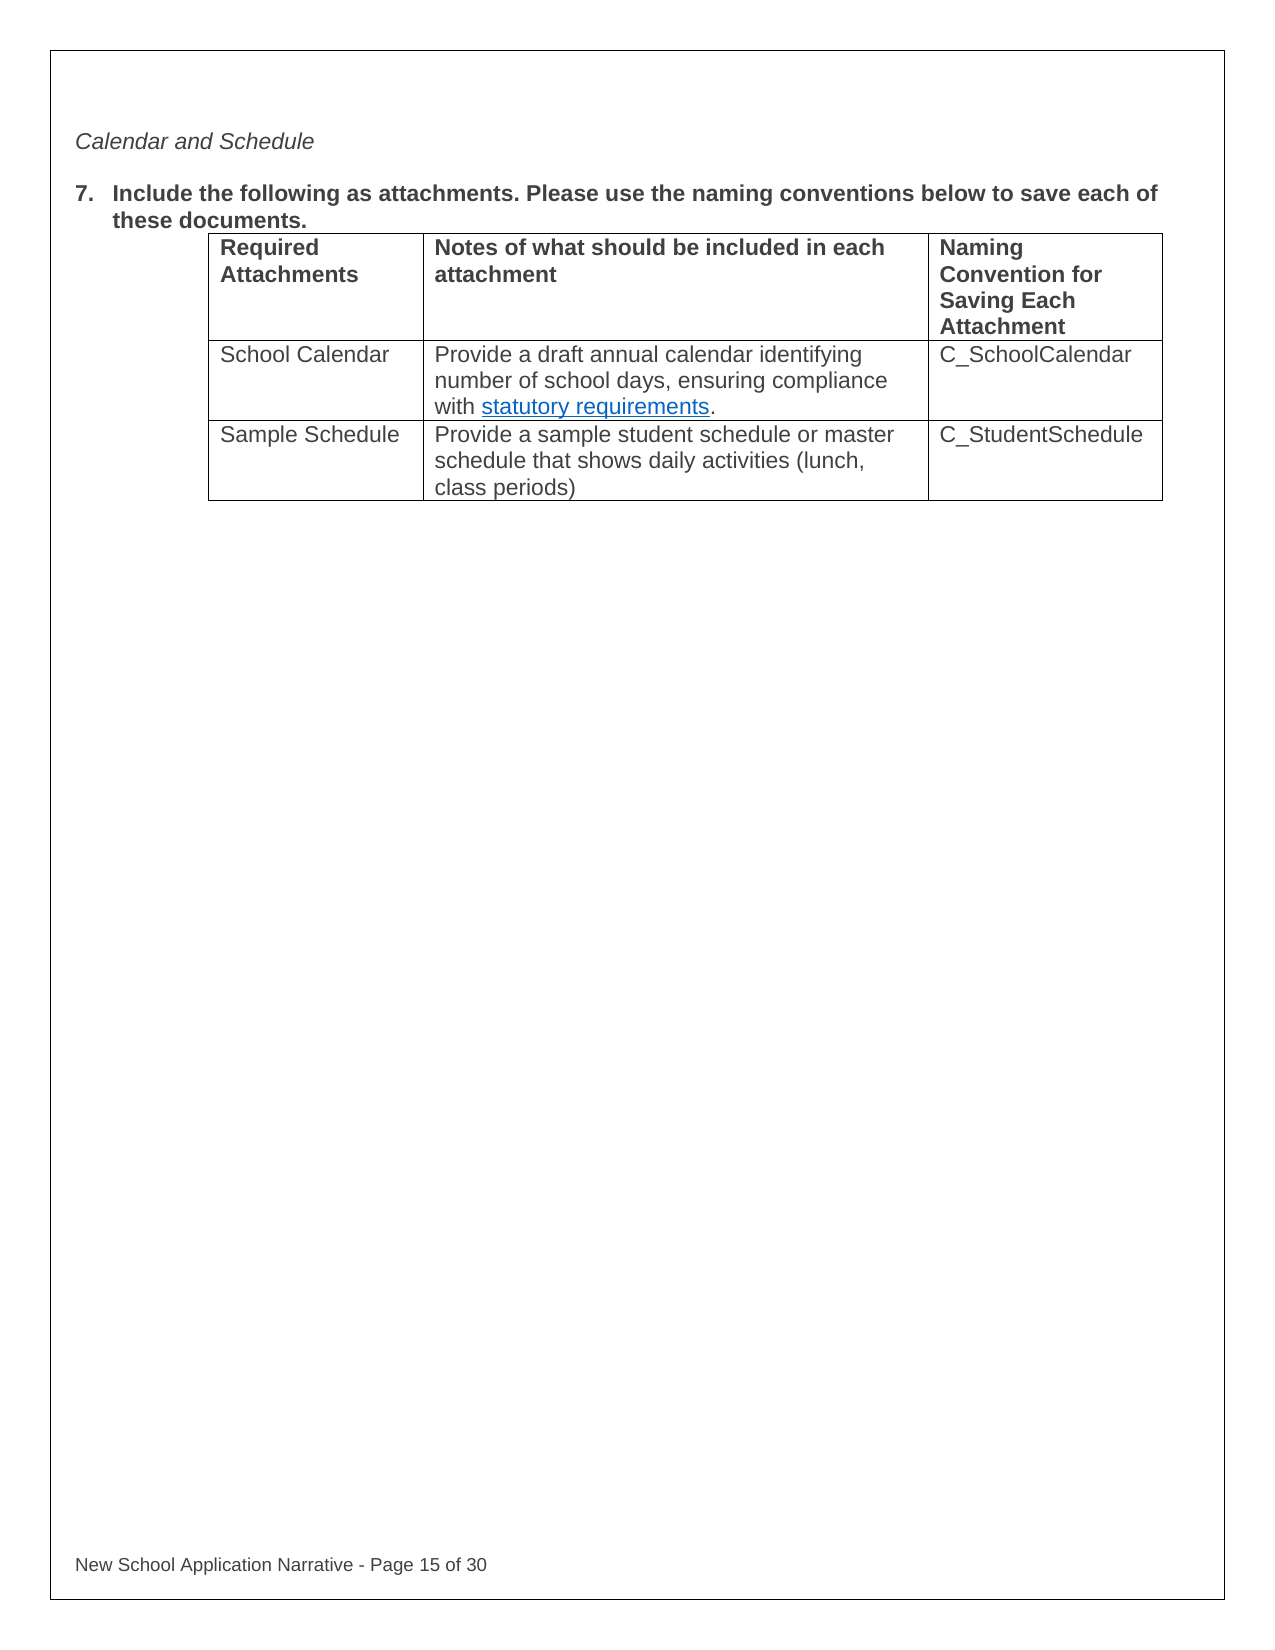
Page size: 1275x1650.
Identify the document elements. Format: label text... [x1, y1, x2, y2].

text Calendar and Schedule [75, 128, 1200, 154]
table_cell C_SchoolCalendar [929, 341, 1162, 420]
table_cell Sample Schedule [209, 421, 423, 500]
table_header Required Attachments [209, 234, 423, 339]
table_header Naming Convention for Saving Each Attachment [929, 234, 1162, 339]
table_cell Provide a draft annual calendar identifying number of school days, ensuring compliance with statutory requirements. [424, 341, 928, 420]
table_header Notes of what should be included in each attachment [424, 234, 928, 339]
table_cell Provide a sample student schedule or master schedule that shows daily activities (lunch, class periods) [424, 421, 928, 500]
table_cell C_StudentSchedule [929, 421, 1162, 500]
list Include the following as attachments. Please use the naming conventions below to save each of these documents. [75, 180, 1200, 233]
table_cell School Calendar [209, 341, 423, 420]
